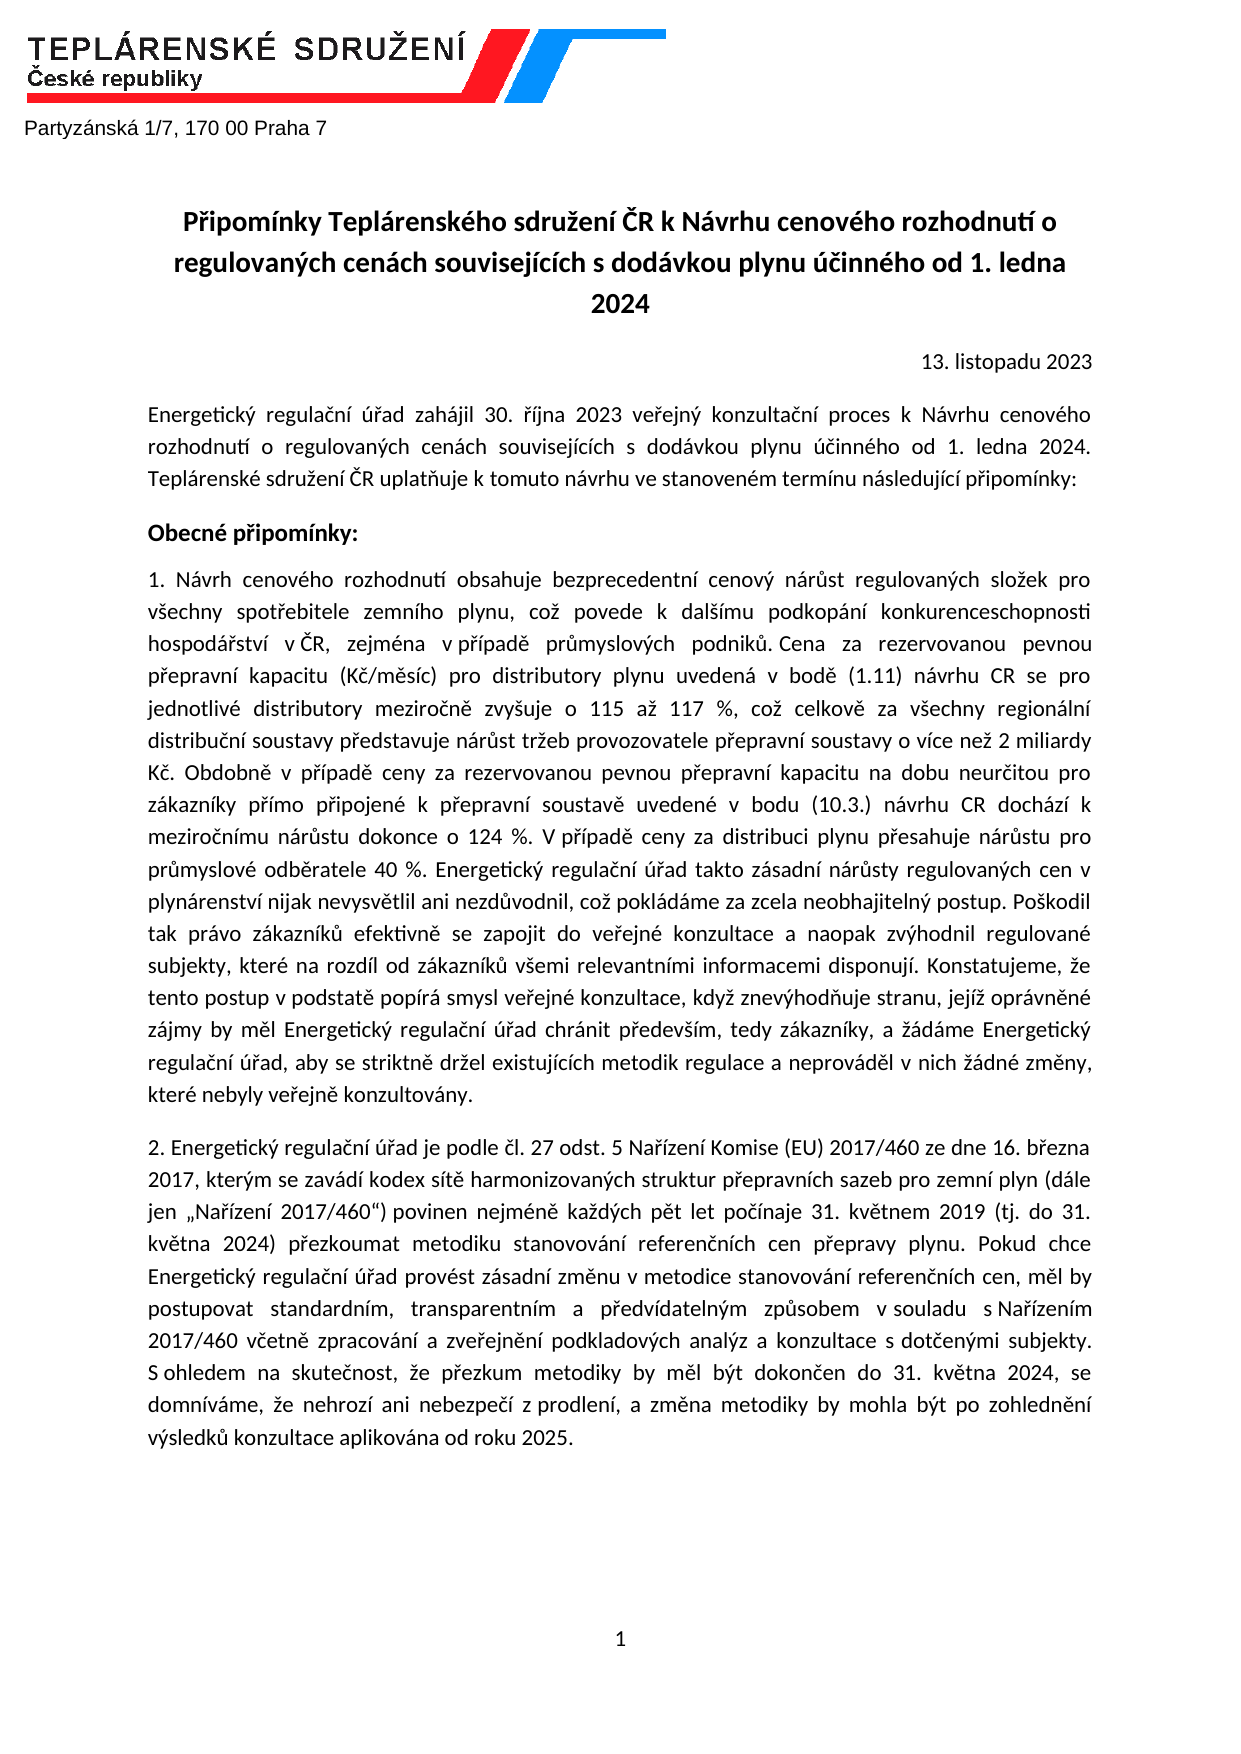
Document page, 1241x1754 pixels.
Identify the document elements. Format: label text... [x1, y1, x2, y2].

picture [27, 29, 666, 103]
text Energetický regulační úřad zahájil 30. října 2023 veřejný konzultační proces k Návrhu cenového rozhodnutí o regulovaných cenách souvisejících s dodávkou plynu účinného od 1. ledna 2024. Teplárenské sdružení ČR uplatňuje k tomuto návrhu ve stanoveném termínu následující připomínky: [148, 400, 1093, 492]
text 2. Energetický regulační úřad je podle čl. 27 odst. 5 Nařízení Komise (EU) 2017/460 ze dne 16. března 2017, kterým se zavádí kodex sítě harmonizovaných struktur přepravních sazeb pro zemní plyn (dále jen „Nařízení 2017/460“) povinen nejméně každých pět let počínaje 31. květnem 2019 (tj. do 31. května 2024) přezkoumat metodiku stanovování referenčních cen přepravy plynu. Pokud chce Energetický regulační úřad provést zásadní změnu v metodice stanovování referenčních cen, měl by postupovat standardním, transparentním a předvídatelným způsobem v souladu s Nařízením 2017/460 včetně zpracování a zveřejnění podkladových analýz a konzultace s dotčenými subjekty. S ohledem na skutečnost, že přezkum metodiky by měl být dokončen do 31. května 2024, se domníváme, že nehrozí ani nebezpečí z prodlení, a změna metodiky by mohla být po zohlednění výsledků konzultace aplikována od roku 2025. [148, 1133, 1093, 1451]
text Připomínky Teplárenského sdružení ČR k Návrhu cenového rozhodnutí o regulovaných cenách souvisejících s dodávkou plynu účinného od 1. ledna 2024 [148, 203, 1093, 321]
text 13. listopadu 2023 [148, 347, 1093, 375]
text 1. Návrh cenového rozhodnutí obsahuje bezprecedentní cenový nárůst regulovaných složek pro všechny spotřebitele zemního plynu, což povede k dalšímu podkopání konkurenceschopnosti hospodářství v ČR, zejména v případě průmyslových podniků. Cena za rezervovanou pevnou přepravní kapacitu (Kč/měsíc) pro distributory plynu uvedená v bodě (1.11) návrhu CR se pro jednotlivé distributory meziročně zvyšuje o 115 až 117 %, což celkově za všechny regionální distribuční soustavy představuje nárůst tržeb provozovatele přepravní soustavy o více než 2 miliardy Kč. Obdobně v případě ceny za rezervovanou pevnou přepravní kapacitu na dobu neurčitou pro zákazníky přímo připojené k přepravní soustavě uvedené v bodu (10.3.) návrhu CR dochází k meziročnímu nárůstu dokonce o 124 %. V případě ceny za distribuci plynu přesahuje nárůstu pro průmyslové odběratele 40 %. Energetický regulační úřad takto zásadní nárůsty regulovaných cen v plynárenství nijak nevysvětlil ani nezdůvodnil, což pokládáme za zcela neobhajitelný postup. Poškodil tak právo zákazníků efektivně se zapojit do veřejné konzultace a naopak zvýhodnil regulované subjekty, které na rozdíl od zákazníků všemi relevantními informacemi disponují. Konstatujeme, že tento postup v podstatě popírá smysl veřejné konzultace, když znevýhodňuje stranu, jejíž oprávněné zájmy by měl Energetický regulační úřad chránit především, tedy zákazníky, a žádáme Energetický regulační úřad, aby se striktně držel existujících metodik regulace a neprováděl v nich žádné změny, které nebyly veřejně konzultovány. [148, 565, 1093, 1108]
text Obecné připomínky: [148, 517, 1093, 548]
